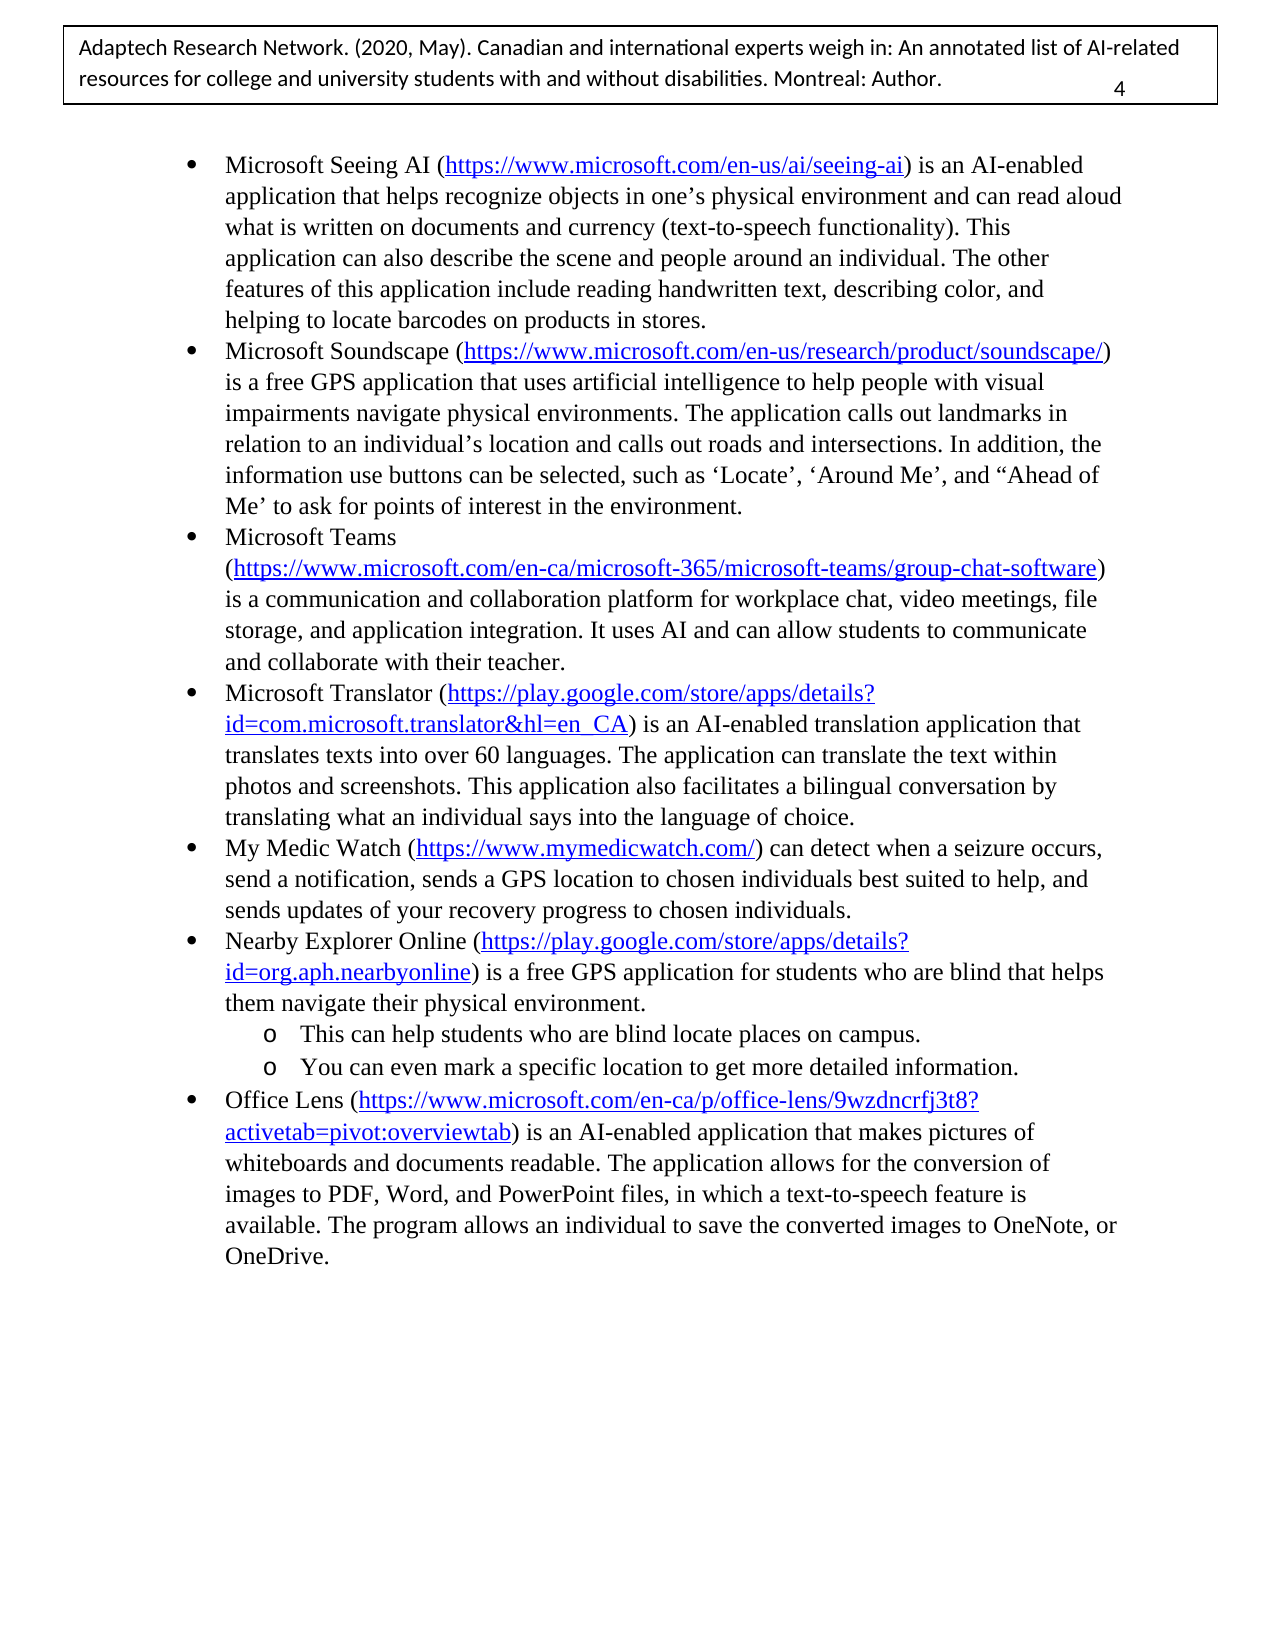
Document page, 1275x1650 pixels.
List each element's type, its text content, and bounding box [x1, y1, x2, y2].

list You can even mark a specific location to get more detailed information. [262, 1052, 1125, 1083]
list Microsoft Translator (https://play.google.com/store/apps/details?id=com.microsoft.translator&hl=en_CA) is an AI-enabled translation application that translates texts into over 60 languages. The application can translate the text within photos and screenshots. This application also facilitates a bilingual conversation by translating what an individual says into the language of choice. [187, 678, 1125, 831]
list Microsoft Teams (https://www.microsoft.com/en-ca/microsoft-365/microsoft-teams/group-chat-software) is a communication and collaboration platform for workplace chat, video meetings, file storage, and application integration. It uses AI and can allow students to communicate and collaborate with their teacher. [187, 522, 1125, 675]
list Microsoft Soundscape (https://www.microsoft.com/en-us/research/product/soundscape/) is a free GPS application that uses artificial intelligence to help people with visual impairments navigate physical environments. The application calls out landmarks in relation to an individual’s location and calls out roads and intersections. In addition, the information use buttons can be selected, such as ‘Locate’, ‘Around Me’, and “Ahead of Me’ to ask for points of interest in the environment. [187, 336, 1125, 520]
list This can help students who are blind locate places on campus. [262, 1019, 1125, 1050]
list Microsoft Seeing AI (https://www.microsoft.com/en-us/ai/seeing-ai) is an AI-enabled application that helps recognize objects in one’s physical environment and can read aloud what is written on documents and currency (text-to-speech functionality). This application can also describe the scene and people around an individual. The other features of this application include reading handwritten text, describing color, and helping to locate barcodes on products in stores. [187, 150, 1125, 334]
list Nearby Explorer Online (https://play.google.com/store/apps/details?id=org.aph.nearbyonline) is a free GPS application for students who are blind that helps them navigate their physical environment. [187, 926, 1125, 1017]
list My Medic Watch (https://www.mymedicwatch.com/) can detect when a seizure occurs, send a notification, sends a GPS location to chosen individuals best suited to help, and sends updates of your recovery progress to chosen individuals. [187, 833, 1125, 924]
list Office Lens (https://www.microsoft.com/en-ca/p/office-lens/9wzdncrfj3t8?activetab=pivot:overviewtab) is an AI-enabled application that makes pictures of whiteboards and documents readable. The application allows for the conversion of images to PDF, Word, and PowerPoint files, in which a text-to-speech feature is available. The program allows an individual to save the converted images to OneNote, or OneDrive. [187, 1086, 1125, 1269]
